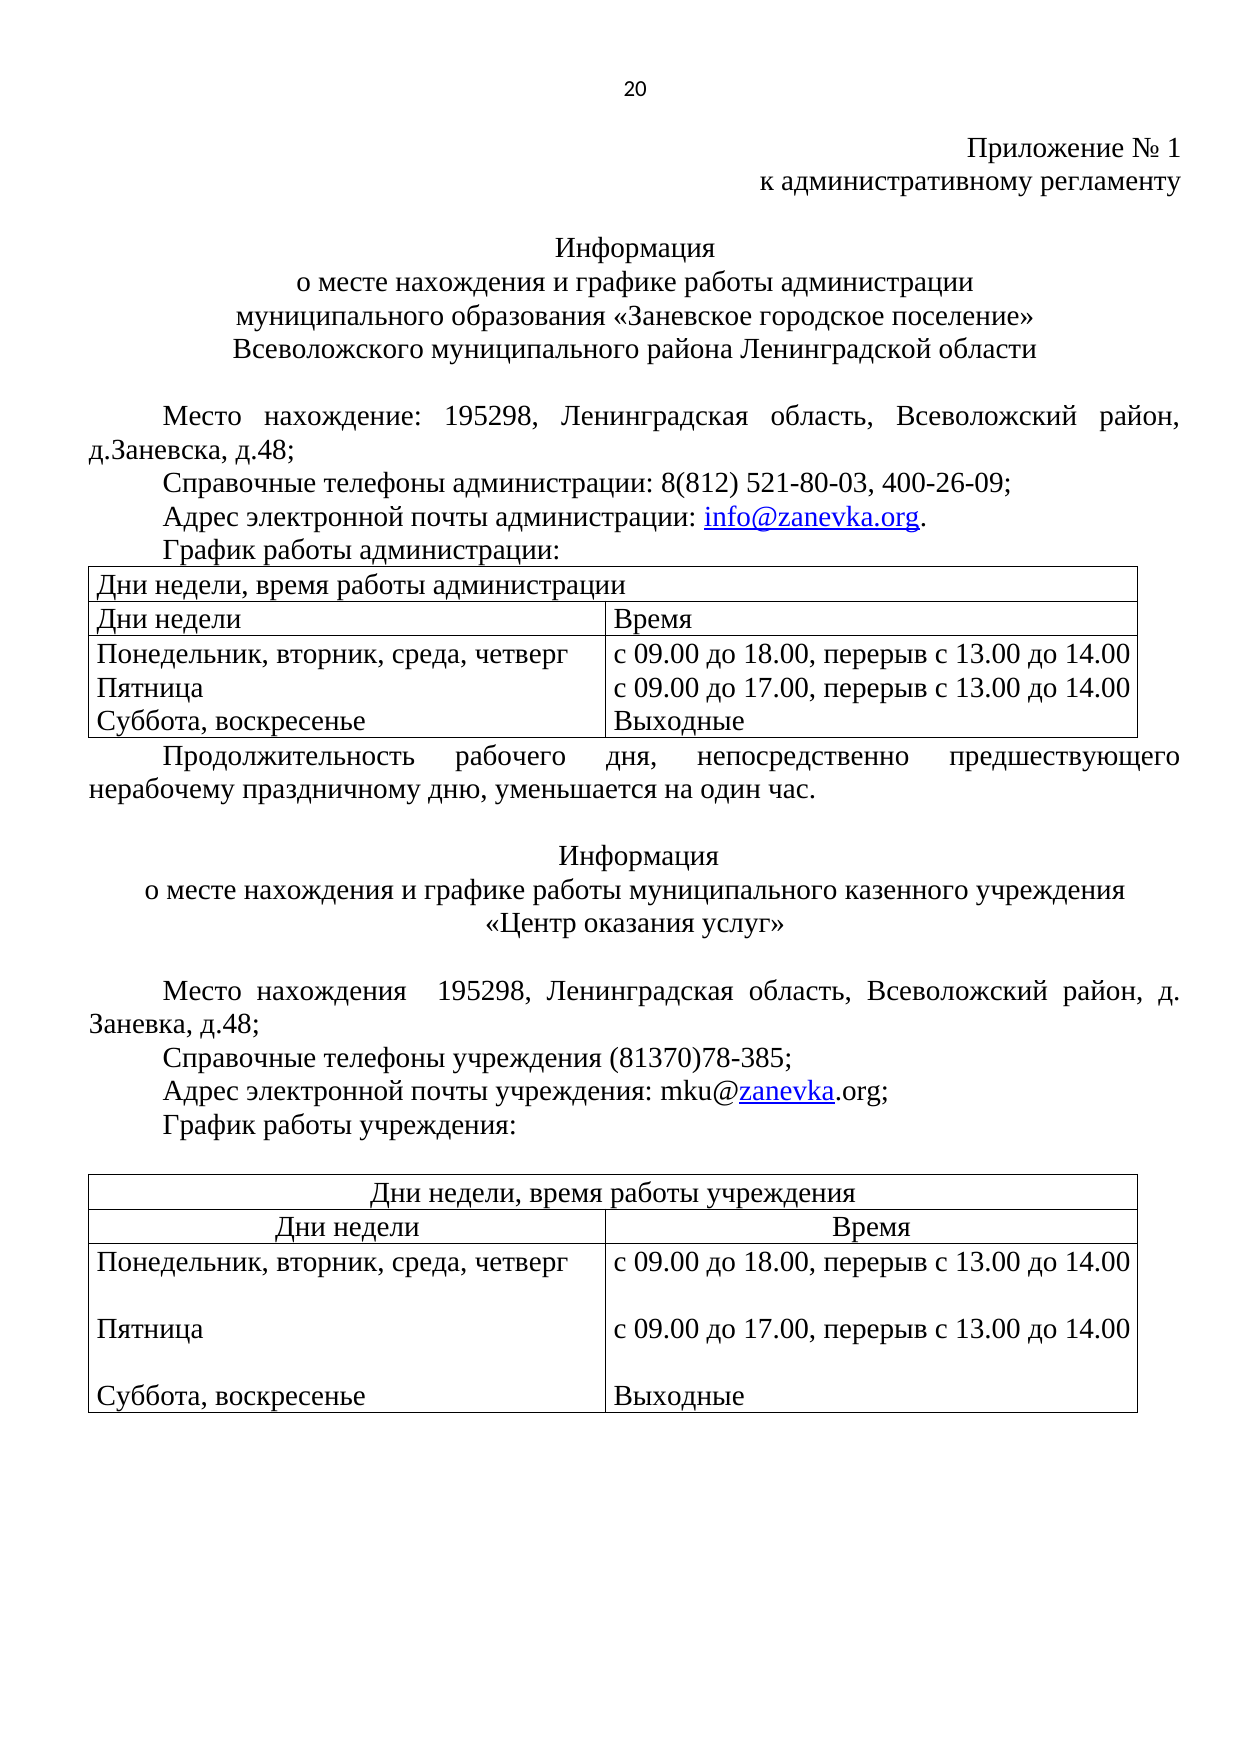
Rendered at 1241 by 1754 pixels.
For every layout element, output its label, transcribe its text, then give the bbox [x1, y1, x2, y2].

table_cell Время [606, 1210, 1137, 1243]
text о месте нахождения и графике работы администрации [89, 264, 1181, 298]
table_cell с 09.00 до 17.00, перерыв с 13.00 до 14.00 Выходные [606, 1278, 1137, 1412]
table_header Дни недели, время работы администрации [89, 567, 1137, 601]
text муниципального образования «Заневское городское поселение» [89, 298, 1181, 331]
text Продолжительность рабочего дня, непосредственно предшествующего нерабочему праздничному дню, уменьшается на один час. [89, 738, 1181, 805]
text Информация [89, 231, 1181, 264]
text Всеволожского муниципального района Ленинградской области [89, 331, 1181, 365]
table_header Дни недели, время работы учреждения [89, 1175, 1137, 1208]
text Справочные телефоны администрации: 8(812) 521-80-03, 400-26-09; [89, 465, 1181, 499]
table_cell Понедельник, вторник, среда, четверг [89, 636, 605, 670]
table_cell Пятница Суббота, воскресенье [89, 1278, 605, 1412]
text Адрес электронной почты учреждения: mku@zanevka.org; [89, 1073, 1181, 1107]
text к административному регламенту [89, 163, 1181, 197]
text График работы администрации: [89, 532, 1181, 566]
table_cell с 09.00 до 17.00, перерыв с 13.00 до 14.00 Выходные [606, 670, 1137, 737]
table_cell Время [606, 602, 1137, 635]
table_cell Пятница Суббота, воскресенье [89, 670, 605, 737]
table_cell Понедельник, вторник, среда, четверг [89, 1244, 605, 1278]
table_cell с 09.00 до 18.00, перерыв с 13.00 до 14.00 [606, 1244, 1137, 1278]
text Адрес электронной почты администрации: info@zanevka.org. [89, 499, 1181, 532]
table_cell Дни недели [89, 1210, 605, 1243]
text Место нахождения 195298, Ленинградская область, Всеволожский район, д. Заневка, д.48; [89, 973, 1181, 1040]
text Место нахождение: 195298, Ленинградская область, Всеволожский район, д.Заневска, д.48; [89, 398, 1181, 465]
text Приложение № 1 [89, 130, 1181, 163]
text Справочные телефоны учреждения (81370)78-385; [89, 1040, 1181, 1073]
text «Центр оказания услуг» [89, 906, 1181, 939]
text о месте нахождения и графике работы муниципального казенного учреждения [89, 872, 1181, 906]
text Информация [89, 838, 1181, 872]
table_cell Дни недели [89, 602, 605, 635]
text График работы учреждения: [89, 1107, 1181, 1140]
table_cell с 09.00 до 18.00, перерыв с 13.00 до 14.00 [606, 636, 1137, 670]
